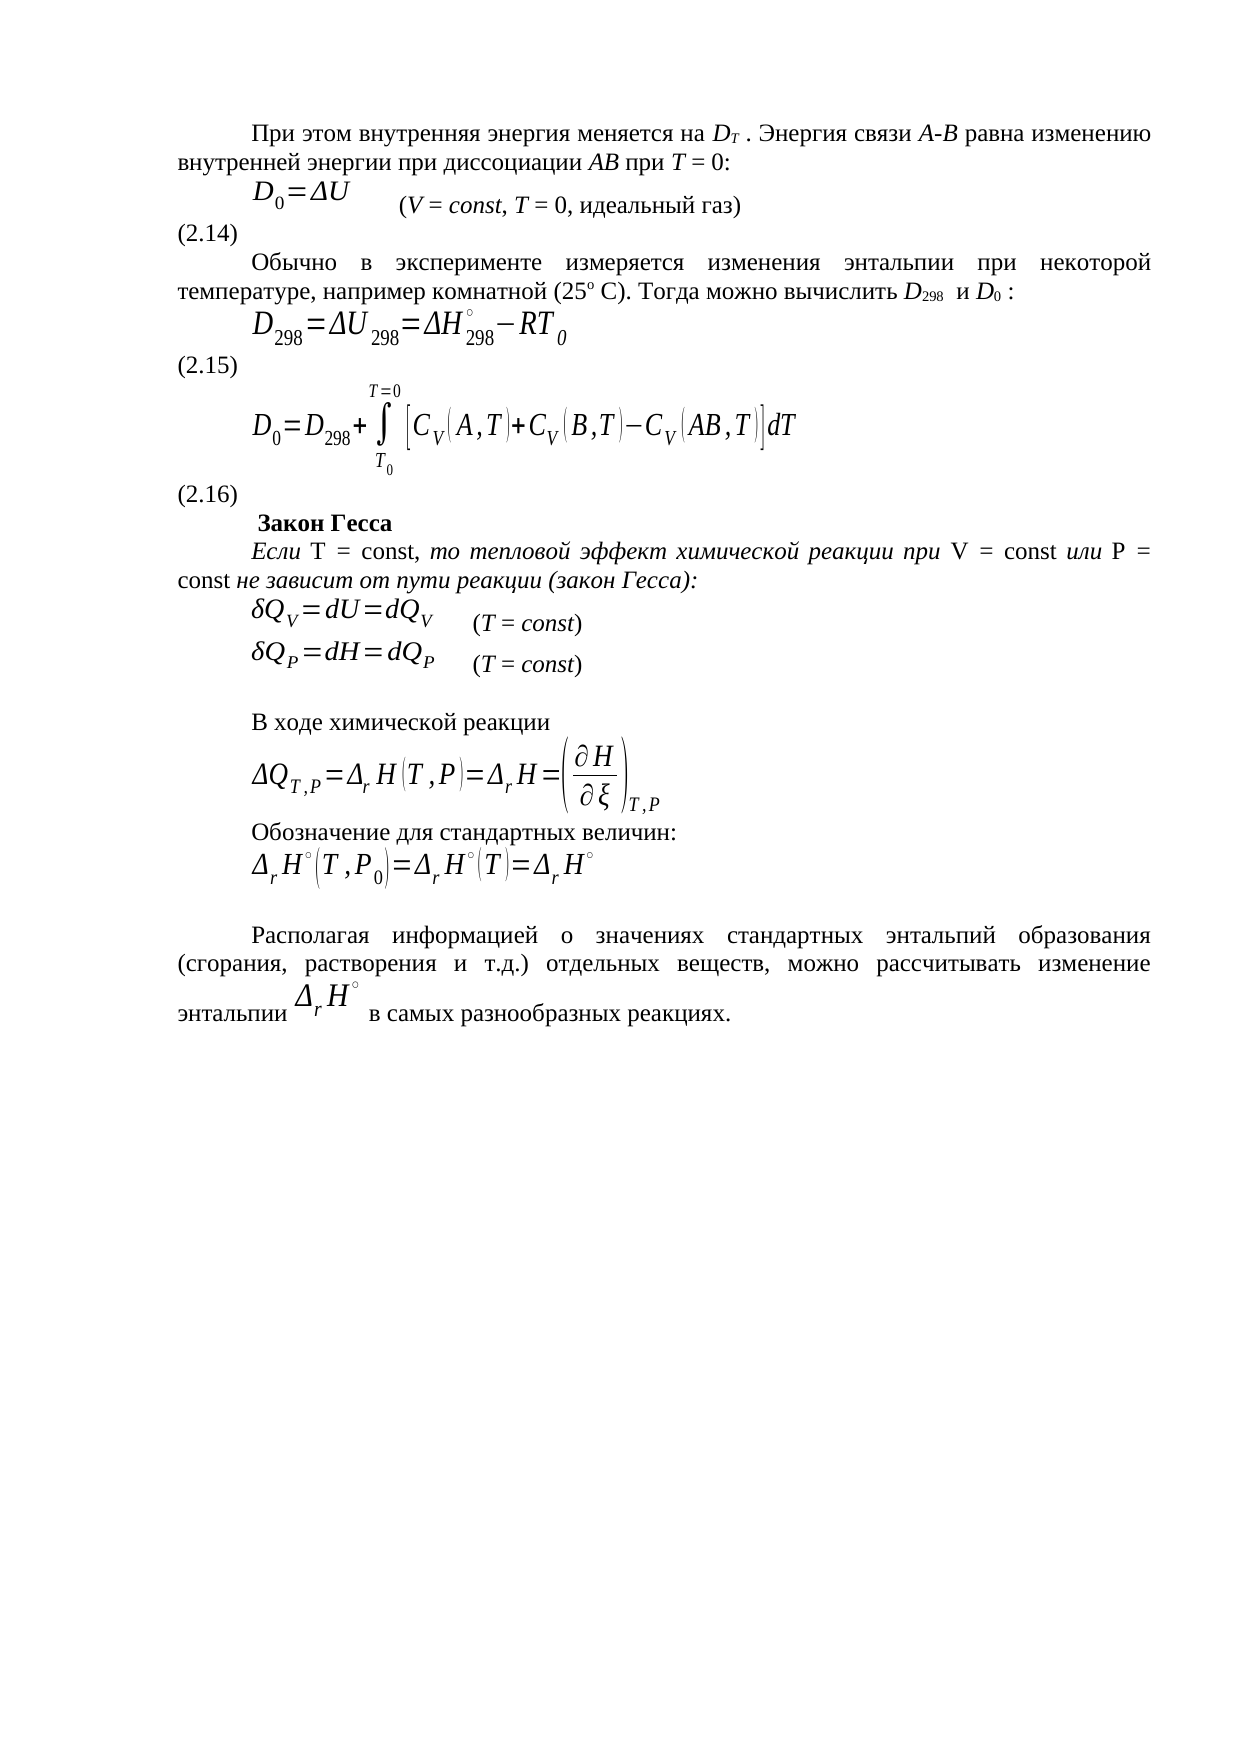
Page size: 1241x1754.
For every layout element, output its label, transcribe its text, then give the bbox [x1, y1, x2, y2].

text (T = const) [177, 594, 1152, 637]
text (T = const) [177, 637, 1152, 678]
text (V = const, T = 0, идеальный газ) (2.14) [177, 176, 1152, 247]
text (2.15) [177, 305, 1152, 379]
text Закон Гесса [177, 508, 1152, 536]
text Обычно в эксперименте измеряется изменения энтальпии при некоторой температуре, например комнатной (25o C). Тогда можно вычислить D298 и D0 : [177, 247, 1152, 305]
text Обозначение для стандартных величин: [177, 817, 1152, 846]
text (2.16) [177, 379, 1152, 508]
subtitle Если T = const, то тепловой эффект химической реакции при V = const или P = const не зависит от пути реакции (закон Гесса): [177, 536, 1152, 594]
text Располагая информацией о значениях стандартных энтальпий образования (сгорания, растворения и т.д.) отдельных веществ, можно рассчитывать изменение энтальпии в самых разнообразных реакциях. [177, 920, 1152, 1026]
text В ходе химической реакции [177, 707, 1152, 736]
text При этом внутренняя энергия меняется на DT . Энергия связи A-B равна изменению внутренней энергии при диссоциации AB при T = 0: [177, 118, 1152, 176]
